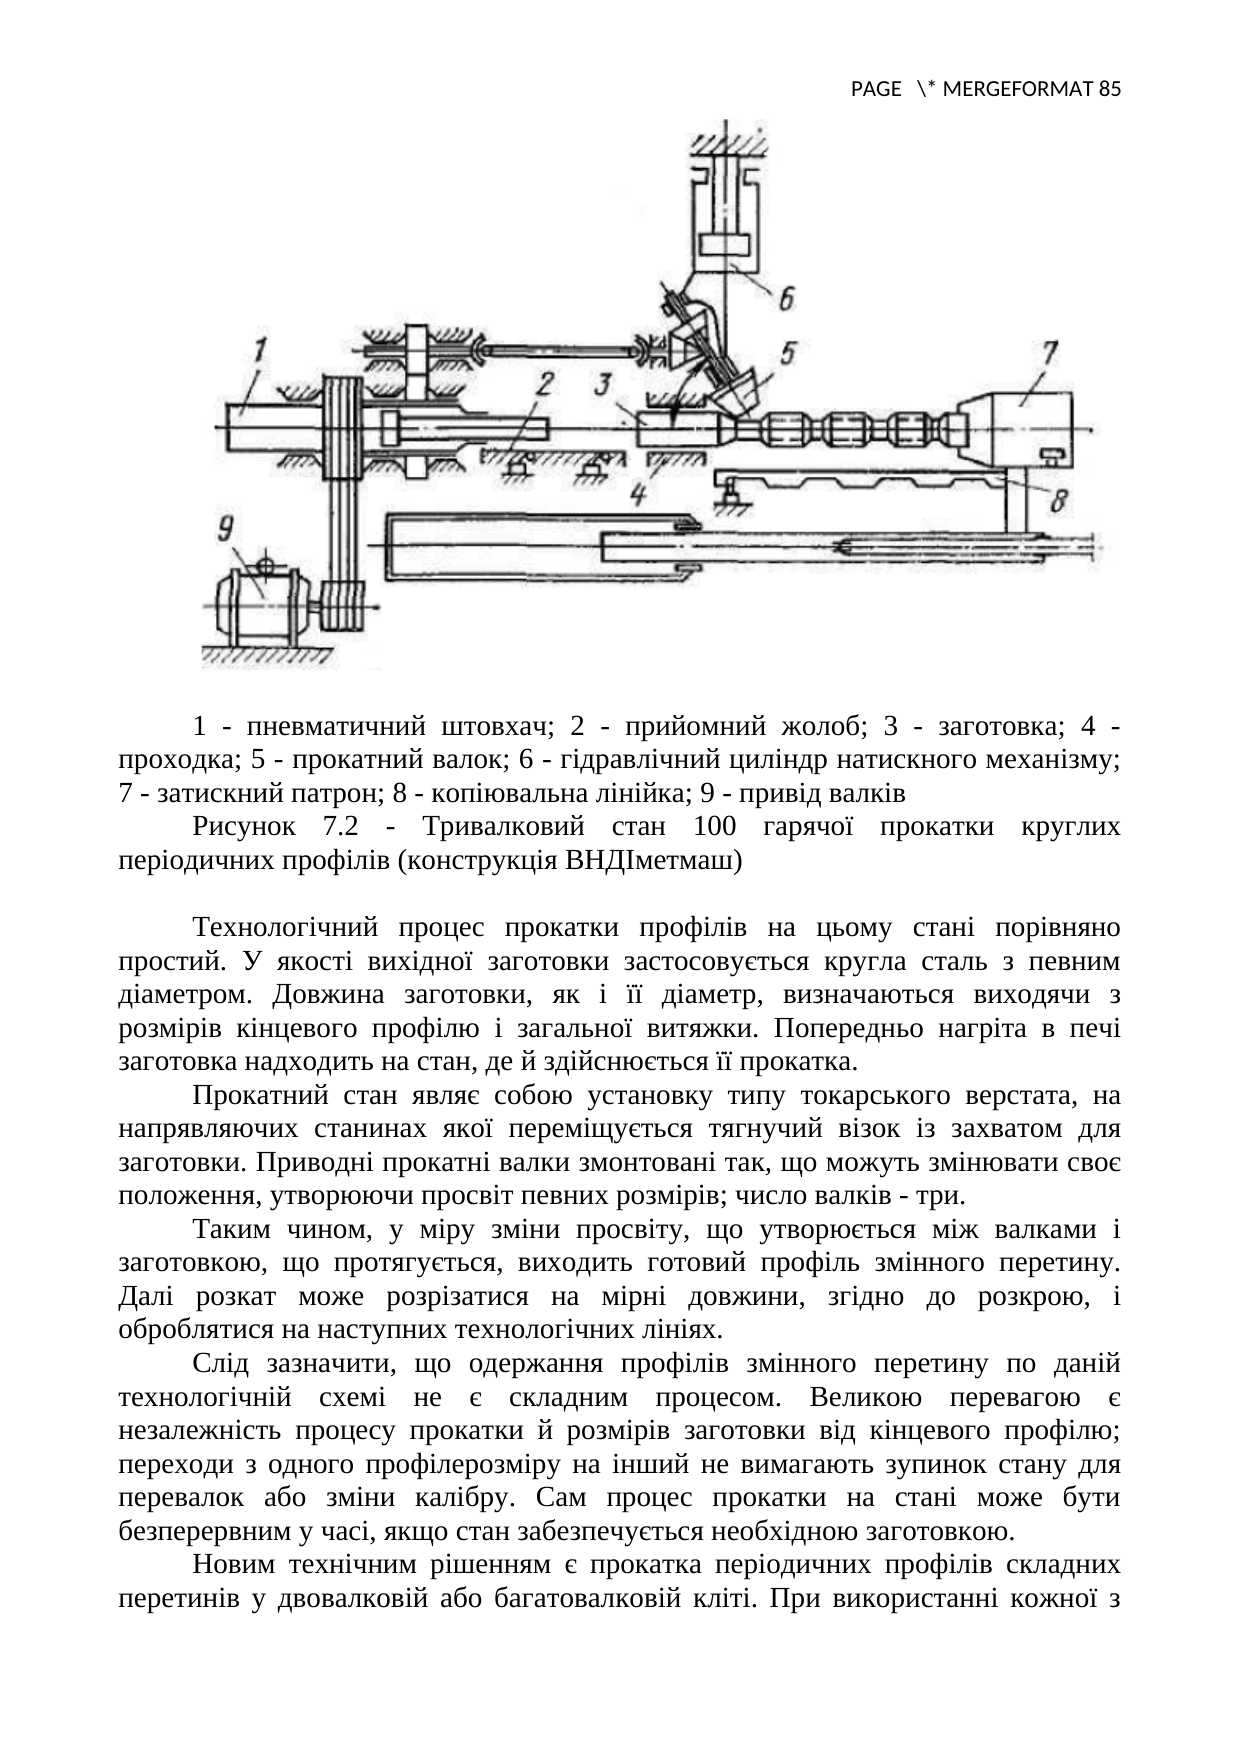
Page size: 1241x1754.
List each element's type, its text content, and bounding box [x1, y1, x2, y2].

text Слід зазначити, що одержання профілів змінного перетину по даній технологічній схемі не є складним процесом. Великою перевагою є незалежність процесу прокатки й розмірів заготовки від кінцевого профілю; переходи з одного профілерозміру на інший не вимагають зупинок стану для перевалок або зміни калібру. Сам процес прокатки на стані може бути безперервним у часі, якщо стан забезпечується необхідною заготовкою. [118, 1345, 1122, 1546]
text Технологічний процес прокатки профілів на цьому стані порівняно простий. У якості вихідної заготовки застосовується кругла сталь з певним діаметром. Довжина заготовки, як і її діаметр, визначаються виходячи з розмірів кінцевого профілю і загальної витяжки. Попередньо нагріта в печі заготовка надходить на стан, де й здійснюється її прокатка. [118, 909, 1122, 1077]
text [118, 1546, 1122, 1613]
text Прокатний стан являє собою установку типу токарського верстата, на напрявляючих станинах якої переміщується тягнучий візок із захватом для заготовки. Приводні прокатні валки змонтовані так, що можуть змінювати своє положення, утворюючи просвіт певних розмірів; число валків - три. [118, 1077, 1122, 1211]
text Рисунок 7.2 - Тривалковий стан 100 гарячої прокатки круглих періодичних профілів (конструкція ВНДІметмаш) [118, 808, 1122, 876]
text Таким чином, у міру зміни просвіту, що утворюється між валками і заготовкою, що протягується, виходить готовий профіль змінного перетину. Далі розкат може розрізатися на мірні довжини, згідно до розкрою, і оброблятися на наступних технологічних лініях. [118, 1211, 1122, 1345]
text 1 - пневматичний штовхач; 2 - прийомний жолоб; 3 - заготовка; 4 - проходка; 5 - прокатний валок; 6 - гідравлічний циліндр натискного механізму; 7 - затискний патрон; 8 - копіювальна лінійка; 9 - привід валків [118, 708, 1122, 808]
